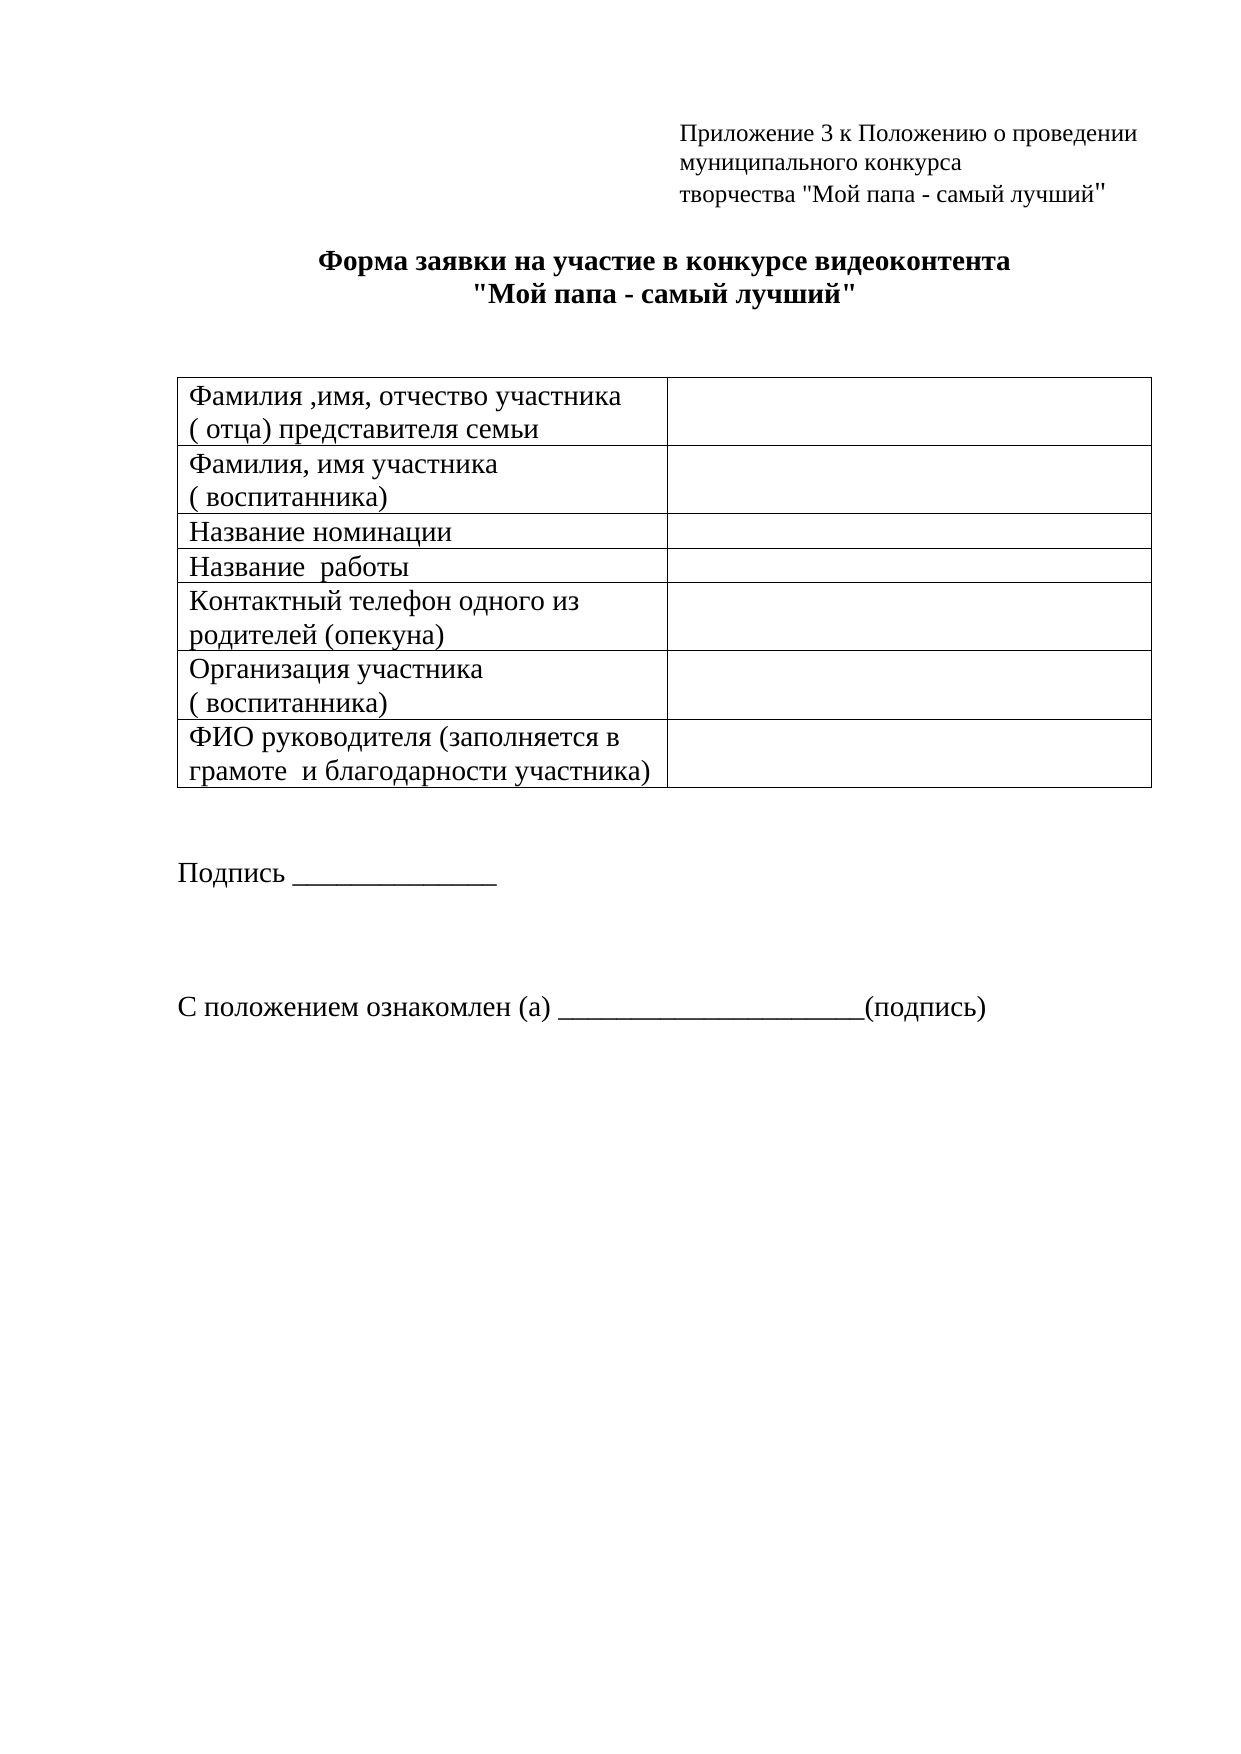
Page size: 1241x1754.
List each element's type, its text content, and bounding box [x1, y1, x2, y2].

table_cell [668, 583, 1151, 650]
table_cell Название работы [178, 549, 667, 582]
table_cell [668, 514, 1151, 548]
table_cell [668, 446, 1151, 513]
table_header [668, 378, 1151, 445]
text Приложение 3 к Положению о проведении [177, 118, 1152, 147]
table_cell [668, 720, 1151, 787]
text Подпись ______________ [177, 855, 1152, 888]
table_cell Название номинации [178, 514, 667, 548]
text "Мой папа - самый лучший" [177, 276, 1152, 310]
table_cell Организация участника ( воспитанника) [178, 651, 667, 718]
text творчества "Мой папа - самый лучший" [177, 176, 1152, 209]
table_cell [668, 549, 1151, 582]
table_cell ФИО руководителя (заполняется в грамоте и благодарности участника) [178, 720, 667, 787]
table_header Фамилия ,имя, отчество участника ( отца) представителя семьи [178, 378, 667, 445]
text Форма заявки на участие в конкурсе видеоконтента [177, 243, 1152, 276]
table_cell Фамилия, имя участника ( воспитанника) [178, 446, 667, 513]
table_cell [668, 651, 1151, 718]
text муниципального конкурса [177, 147, 1152, 176]
text С положением ознакомлен (а) _____________________(подпись) [177, 989, 1152, 1022]
table_cell Контактный телефон одного из родителей (опекуна) [178, 583, 667, 650]
